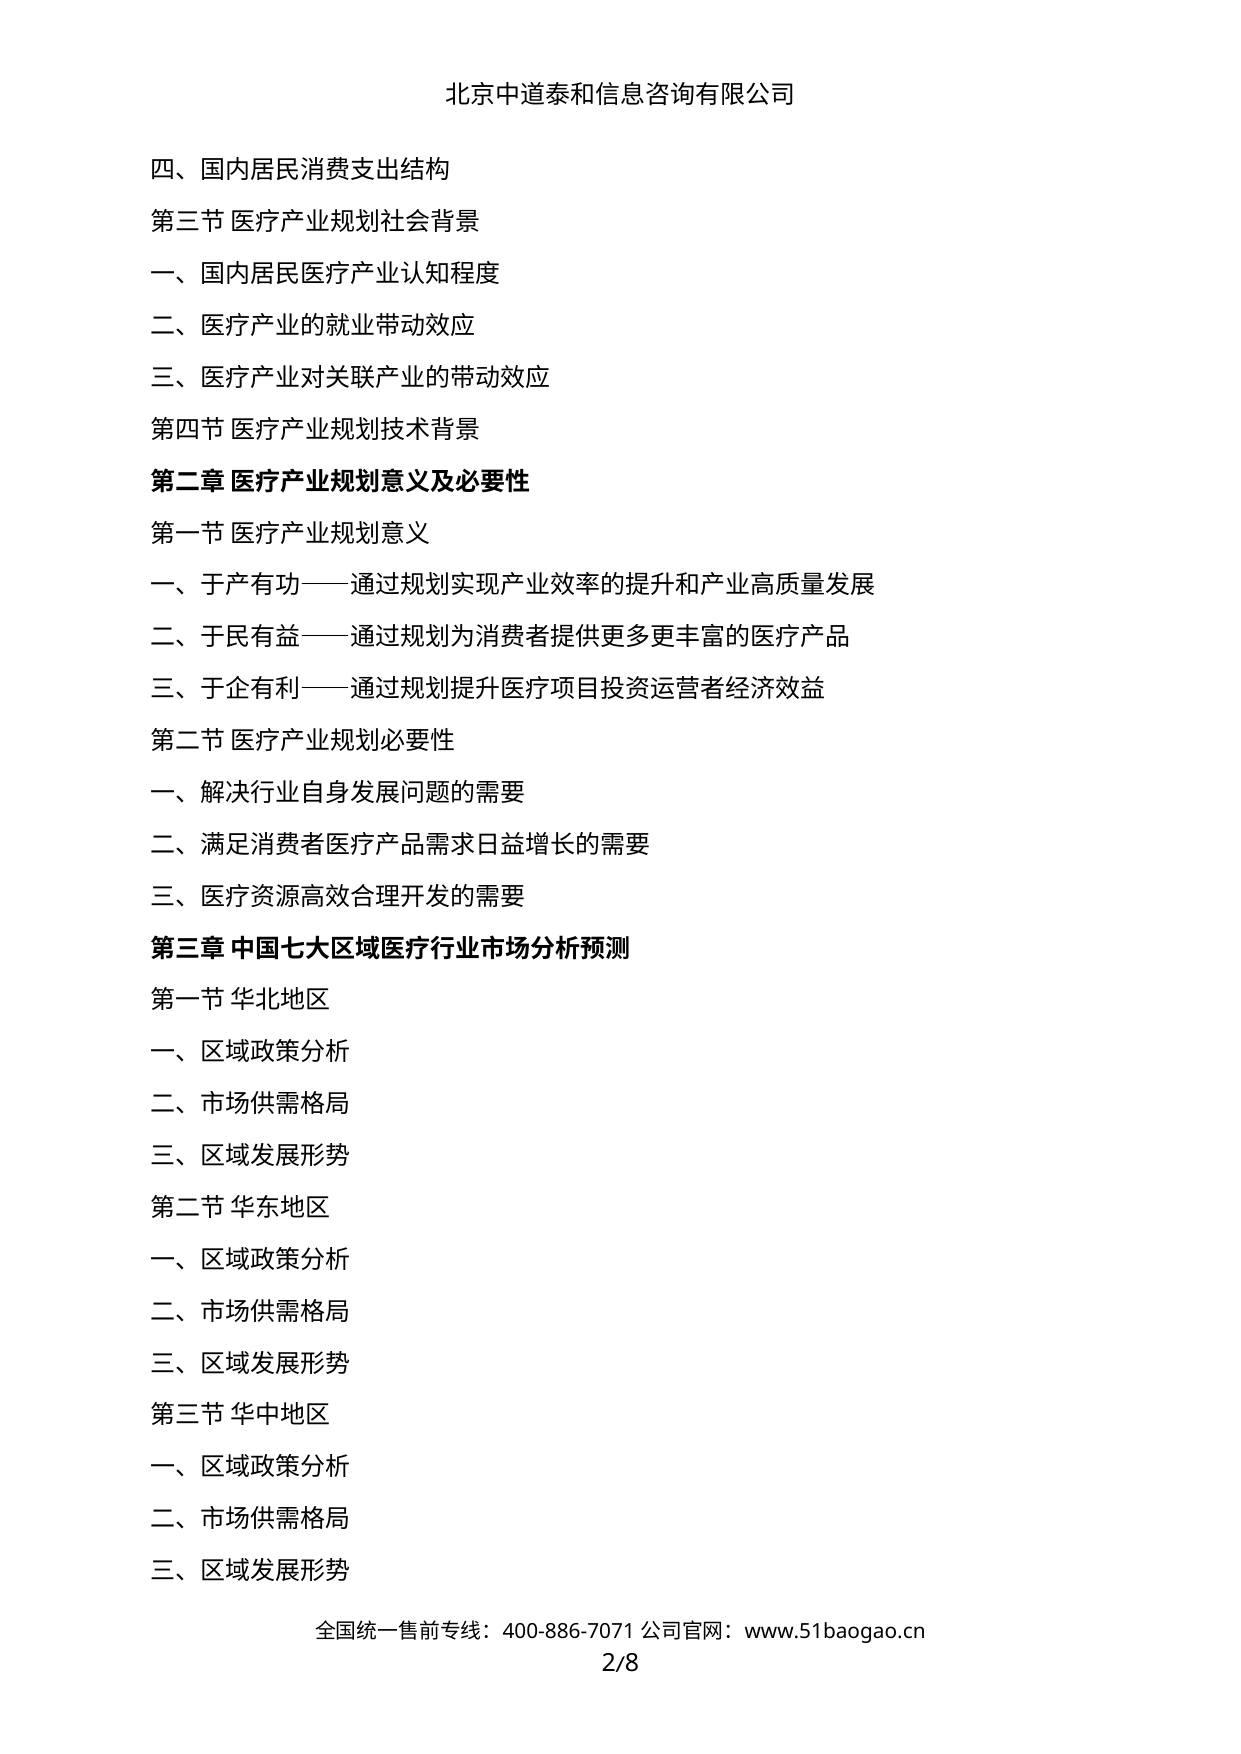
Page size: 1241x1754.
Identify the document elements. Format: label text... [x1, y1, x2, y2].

text 第二节 华东地区 [150, 1187, 1090, 1224]
text 二、市场供需格局 [150, 1499, 1090, 1535]
text 一、解决行业自身发展问题的需要 [150, 772, 1090, 809]
text 二、市场供需格局 [150, 1291, 1090, 1327]
text 第一节 华北地区 [150, 980, 1090, 1016]
text 四、国内居民消费支出结构 [150, 150, 1090, 186]
text 第二节 医疗产业规划必要性 [150, 721, 1090, 757]
text 三、区域发展形势 [150, 1136, 1090, 1172]
text 二、于民有益——通过规划为消费者提供更多更丰富的医疗产品 [150, 617, 1090, 653]
text 第一节 医疗产业规划意义 [150, 513, 1090, 549]
text 第三节 医疗产业规划社会背景 [150, 202, 1090, 238]
text 第四节 医疗产业规划技术背景 [150, 409, 1090, 446]
text 一、区域政策分析 [150, 1447, 1090, 1483]
text 三、于企有利——通过规划提升医疗项目投资运营者经济效益 [150, 669, 1090, 705]
text 一、区域政策分析 [150, 1239, 1090, 1276]
text 二、医疗产业的就业带动效应 [150, 306, 1090, 342]
text 三、医疗资源高效合理开发的需要 [150, 876, 1090, 912]
text 三、医疗产业对关联产业的带动效应 [150, 357, 1090, 394]
text 三、区域发展形势 [150, 1551, 1090, 1587]
text 一、于产有功——通过规划实现产业效率的提升和产业高质量发展 [150, 565, 1090, 601]
text 一、国内居民医疗产业认知程度 [150, 254, 1090, 290]
text 一、区域政策分析 [150, 1032, 1090, 1068]
text 第二章 医疗产业规划意义及必要性 [150, 461, 1090, 497]
text 三、区域发展形势 [150, 1343, 1090, 1379]
text 二、满足消费者医疗产品需求日益增长的需要 [150, 824, 1090, 861]
text 二、市场供需格局 [150, 1084, 1090, 1120]
text 第三节 华中地区 [150, 1395, 1090, 1431]
text 第三章 中国七大区域医疗行业市场分析预测 [150, 928, 1090, 964]
